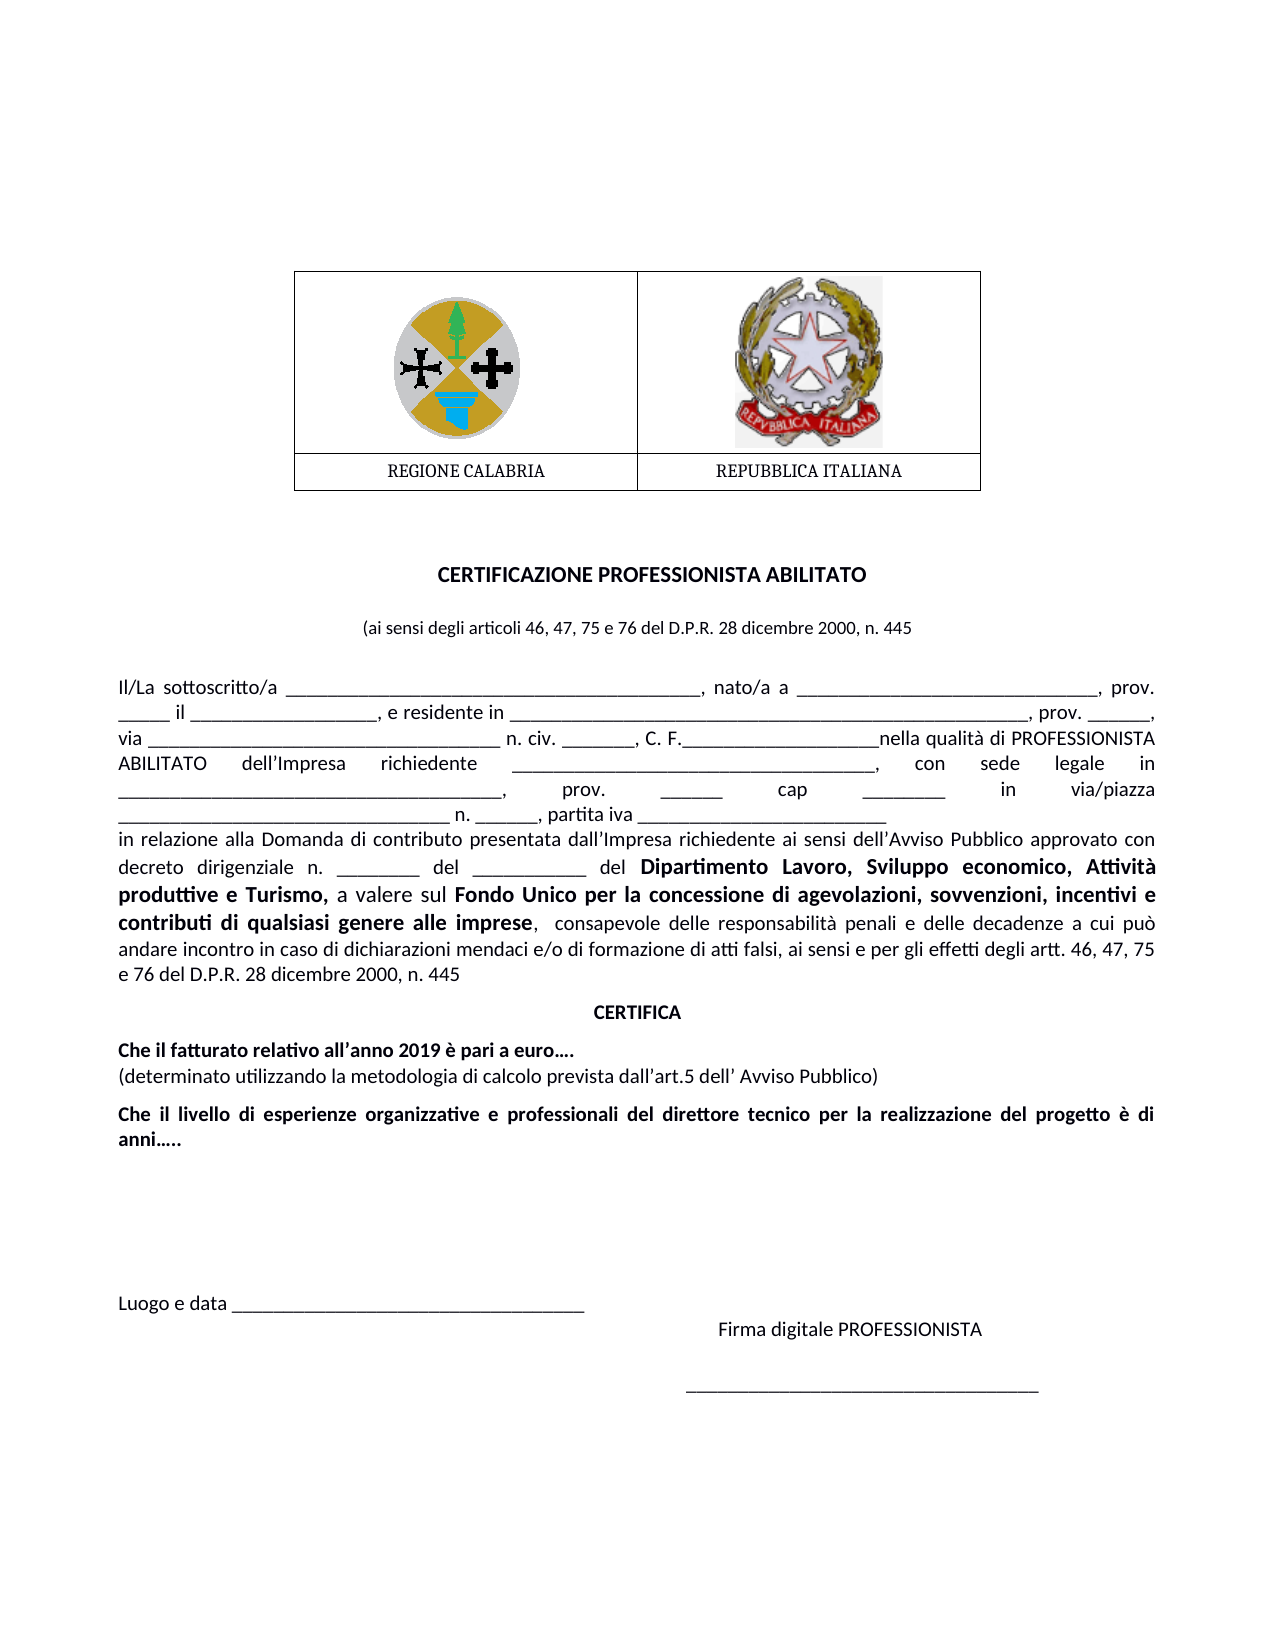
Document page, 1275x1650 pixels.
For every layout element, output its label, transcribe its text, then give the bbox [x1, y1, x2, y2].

text in relazione alla Domanda di contributo presentata dall’Impresa richiedente ai sensi dell’Avviso Pubblico approvato con decreto dirigenziale n. ________ del ___________ del Dipartimento Lavoro, Sviluppo economico, Attività produttive e Turismo, a valere sul Fondo Unico per la concessione di agevolazioni, sovvenzioni, incentivi e contributi di qualsiasi genere alle imprese, consapevole delle responsabilità penali e delle decadenze a cui può andare incontro in caso di dichiarazioni mendaci e/o di formazione di atti falsi, ai sensi e per gli effetti degli artt. 46, 47, 75 e 76 del D.P.R. 28 dicembre 2000, n. 445 [118, 827, 1157, 987]
table_cell REPUBBLICA ITALIANA [638, 454, 980, 489]
text Firma digitale PROFESSIONISTA [709, 1316, 1157, 1341]
text CERTIFICA [118, 999, 1157, 1025]
table_header [638, 272, 980, 452]
text CERTIFICAZIONE PROFESSIONISTA ABILITATO [148, 560, 1157, 588]
table_cell REGIONE CALABRIA [295, 454, 637, 489]
text Che il livello di esperienze organizzative e professionali del direttore tecnico per la realizzazione del progetto è di anni….. [118, 1101, 1157, 1152]
text Che il fatturato relativo all’anno 2019 è pari a euro…. [118, 1037, 1157, 1063]
text __________________________________ [561, 1370, 1157, 1396]
picture [735, 276, 883, 448]
text (determinato utilizzando la metodologia di calcolo prevista dall’art.5 dell’ Avviso Pubblico) [118, 1063, 1157, 1088]
picture [391, 294, 524, 441]
text Il/La sottoscritto/a ________________________________________, nato/a a _____________________________, prov. _____ il __________________, e residente in __________________________________________________, prov. ______, via __________________________________ n. civ. _______, C. F.___________________nella qualità di PROFESSIONISTA ABILITATO dell’Impresa richiedente ___________________________________, con sede legale in _____________________________________, prov. ______ cap ________ in via/piazza ________________________________ n. ______, partita iva ________________________ [118, 674, 1157, 827]
text Luogo e data __________________________________ [118, 1290, 1157, 1316]
text (ai sensi degli articoli 46, 47, 75 e 76 del D.P.R. 28 dicembre 2000, n. 445 [118, 616, 1157, 639]
table_header [295, 272, 637, 452]
